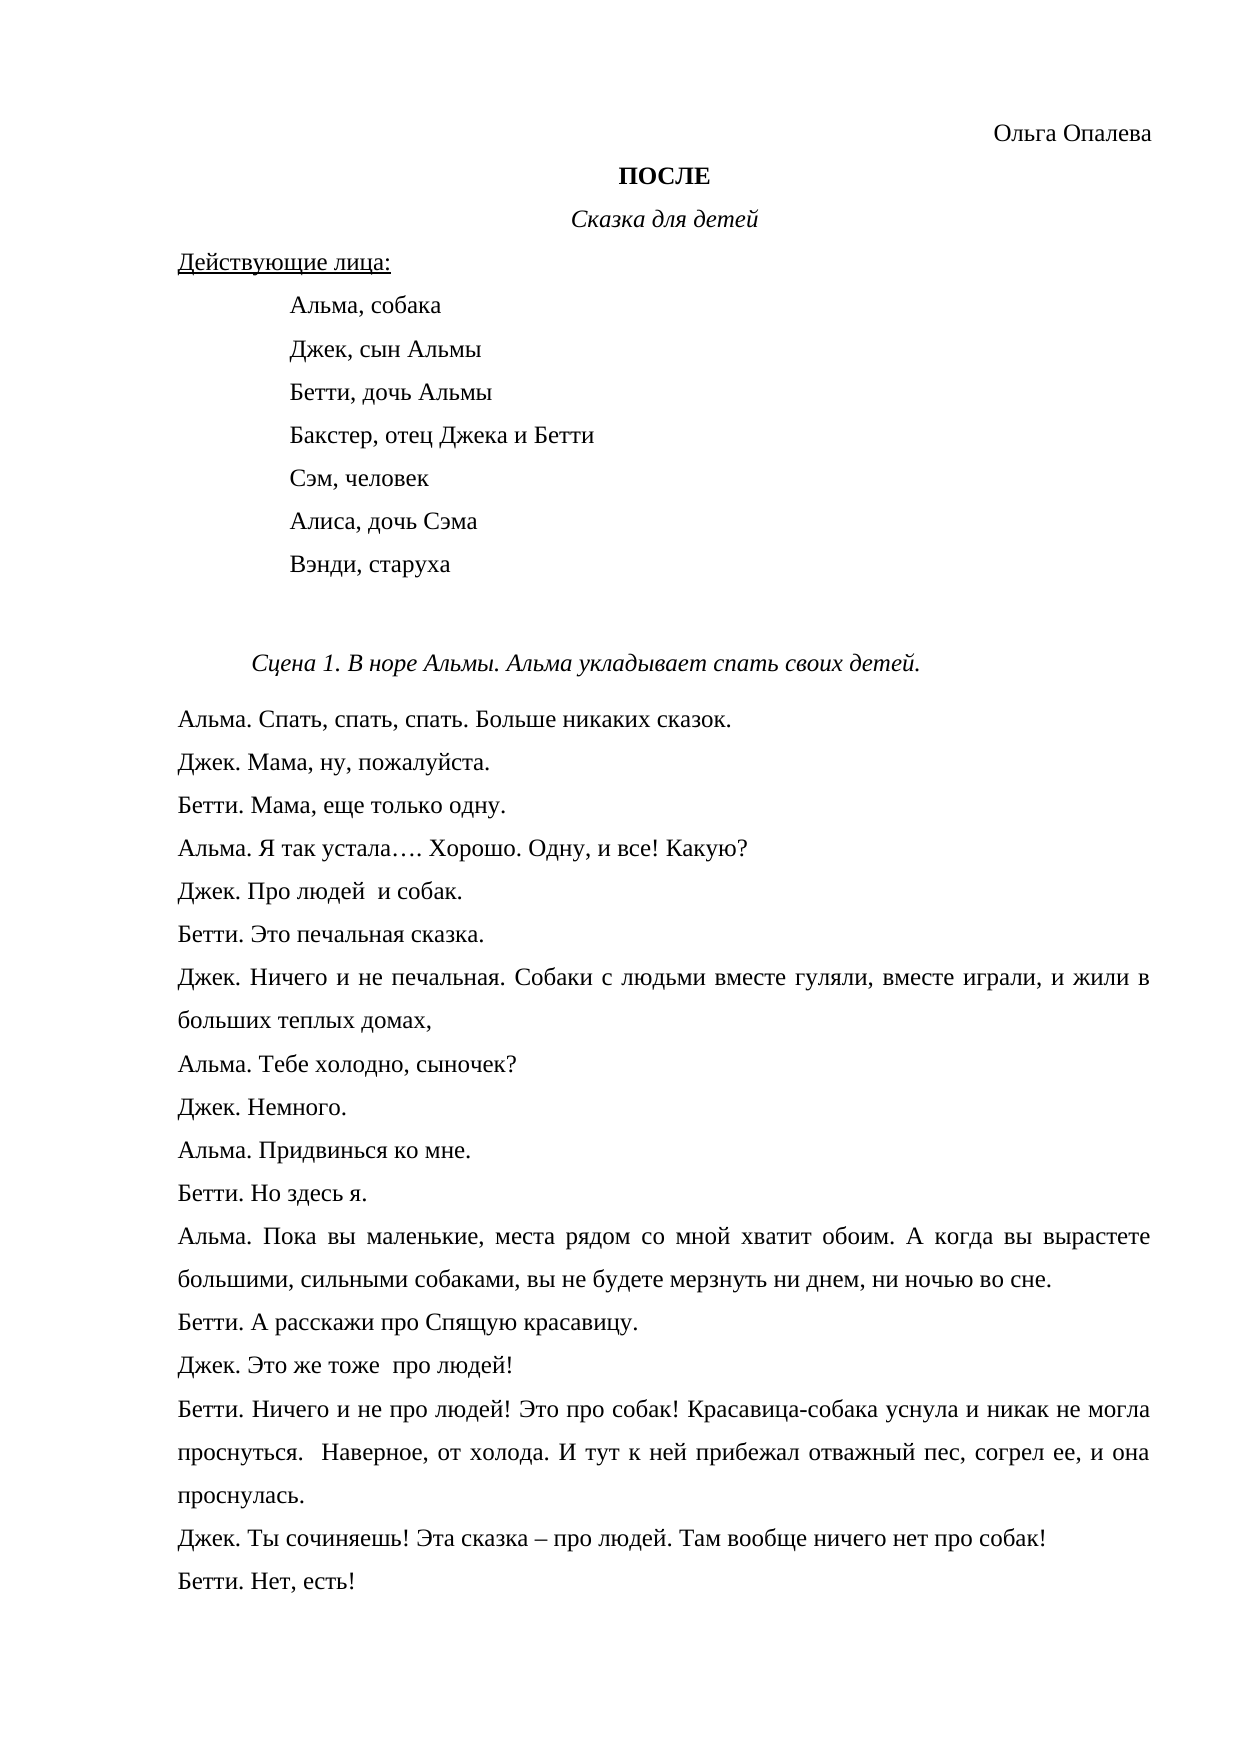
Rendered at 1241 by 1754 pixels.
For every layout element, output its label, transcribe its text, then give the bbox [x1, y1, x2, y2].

text Сцена 1. В норе Альмы. Альма укладывает спать своих детей. [177, 648, 1152, 677]
text Вэнди, старуха [289, 549, 1152, 578]
text Действующие лица: [177, 247, 1152, 276]
text Альма. Тебе холодно, сыночек? [177, 1049, 1152, 1077]
text Бетти, дочь Альмы [289, 377, 1152, 406]
text Альма. Спать, спать, спать. Больше никаких сказок. [177, 704, 1152, 732]
text Альма. Придвинься ко мне. [177, 1135, 1152, 1164]
text Джек. Про людей и собак. [177, 876, 1152, 905]
text Сказка для детей [177, 204, 1152, 233]
text Джек. Это же тоже про людей! [177, 1351, 1152, 1379]
text Джек, сын Альмы [289, 334, 1152, 362]
text Бетти. Ничего и не про людей! Это про собак! Красавица-собака уснула и никак не могла проснуться. Наверное, от холода. И тут к ней прибежал отважный пес, согрел ее, и она проснулась. [177, 1394, 1152, 1509]
text Бетти. Мама, еще только одну. [177, 790, 1152, 819]
text Джек. Ничего и не печальная. Собаки с людьми вместе гуляли, вместе играли, и жили в больших теплых домах, [177, 962, 1152, 1034]
text Бетти. Это печальная сказка. [177, 919, 1152, 948]
text Джек. Ты сочиняешь! Эта сказка – про людей. Там вообще ничего нет про собак! [177, 1523, 1152, 1552]
text Бетти. Нет, есть! [177, 1566, 1152, 1595]
text ПОСЛЕ [177, 161, 1152, 190]
text Бетти. А расскажи про Спящую красавицу. [177, 1307, 1152, 1336]
text Альма. Пока вы маленькие, места рядом со мной хватит обоим. А когда вы вырастете большими, сильными собаками, вы не будете мерзнуть ни днем, ни ночью во сне. [177, 1221, 1152, 1293]
text Алиса, дочь Сэма [289, 506, 1152, 535]
text Джек. Мама, ну, пожалуйста. [177, 747, 1152, 776]
text Альма, собака [289, 291, 1152, 319]
text Ольга Опалева [251, 118, 1152, 147]
text Альма. Я так устала…. Хорошо. Одну, и все! Какую? [177, 833, 1152, 862]
text Сэм, человек [289, 463, 1152, 492]
text Джек. Немного. [177, 1092, 1152, 1121]
text Бакстер, отец Джека и Бетти [289, 420, 1152, 449]
text Бетти. Но здесь я. [177, 1178, 1152, 1207]
